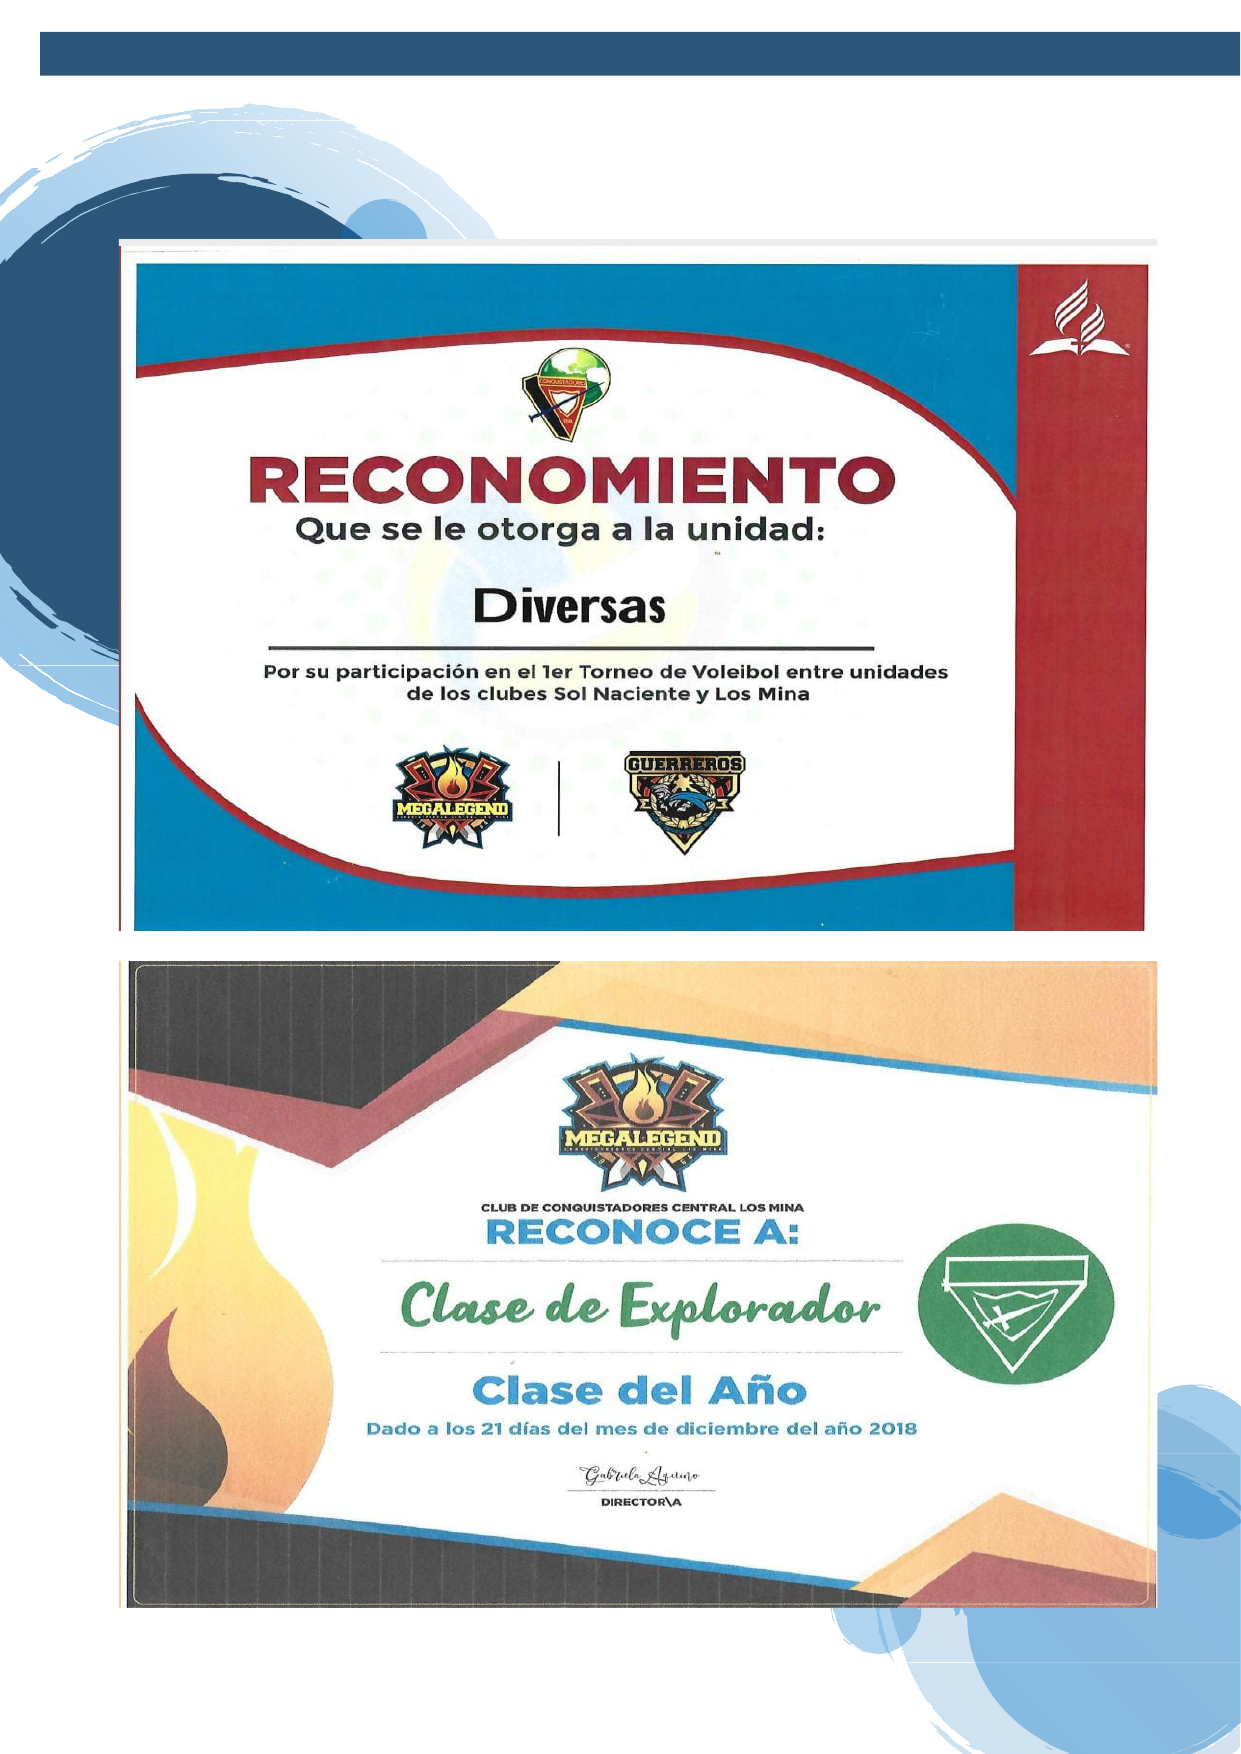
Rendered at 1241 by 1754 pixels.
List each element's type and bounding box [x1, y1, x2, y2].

picture [118, 239, 1158, 931]
picture [118, 961, 1158, 1608]
